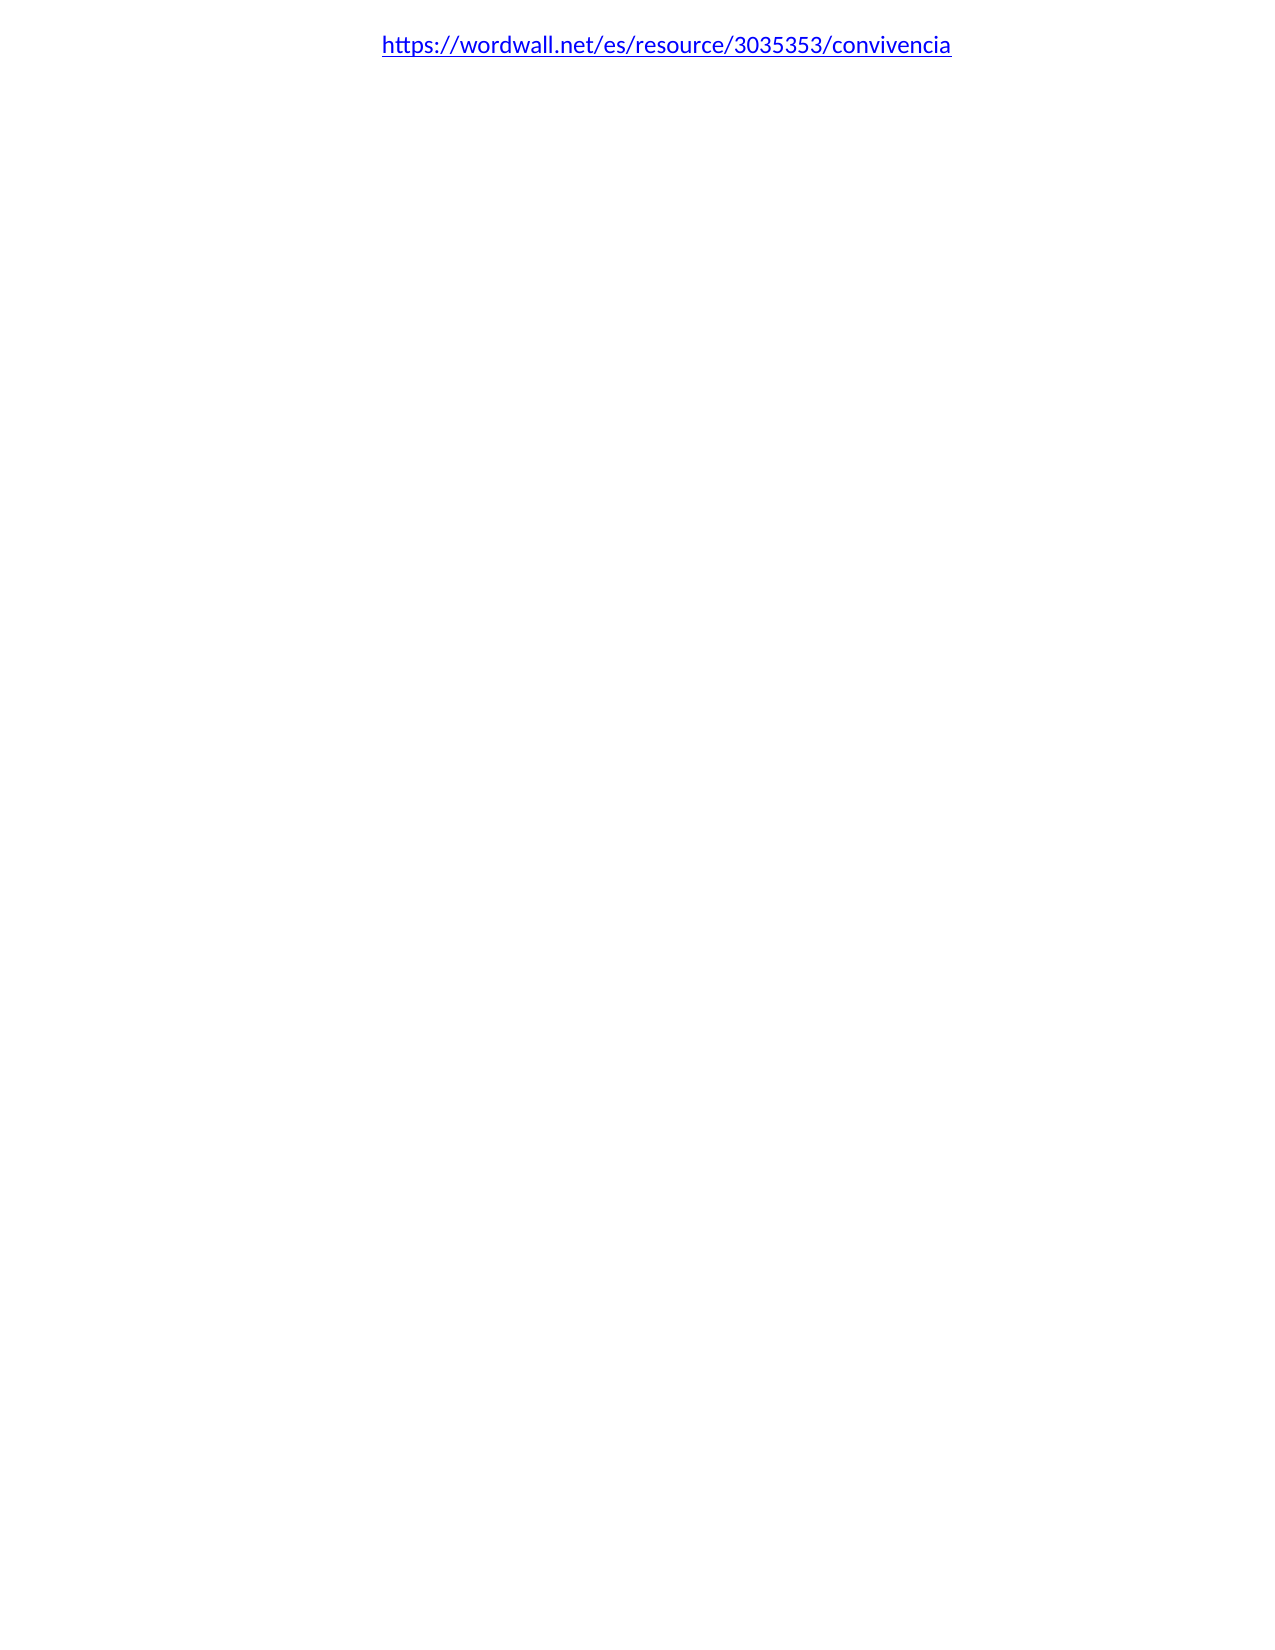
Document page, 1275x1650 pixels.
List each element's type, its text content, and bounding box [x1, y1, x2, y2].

text https://wordwall.net/es/resource/3035353/convivencia [284, 29, 1200, 60]
